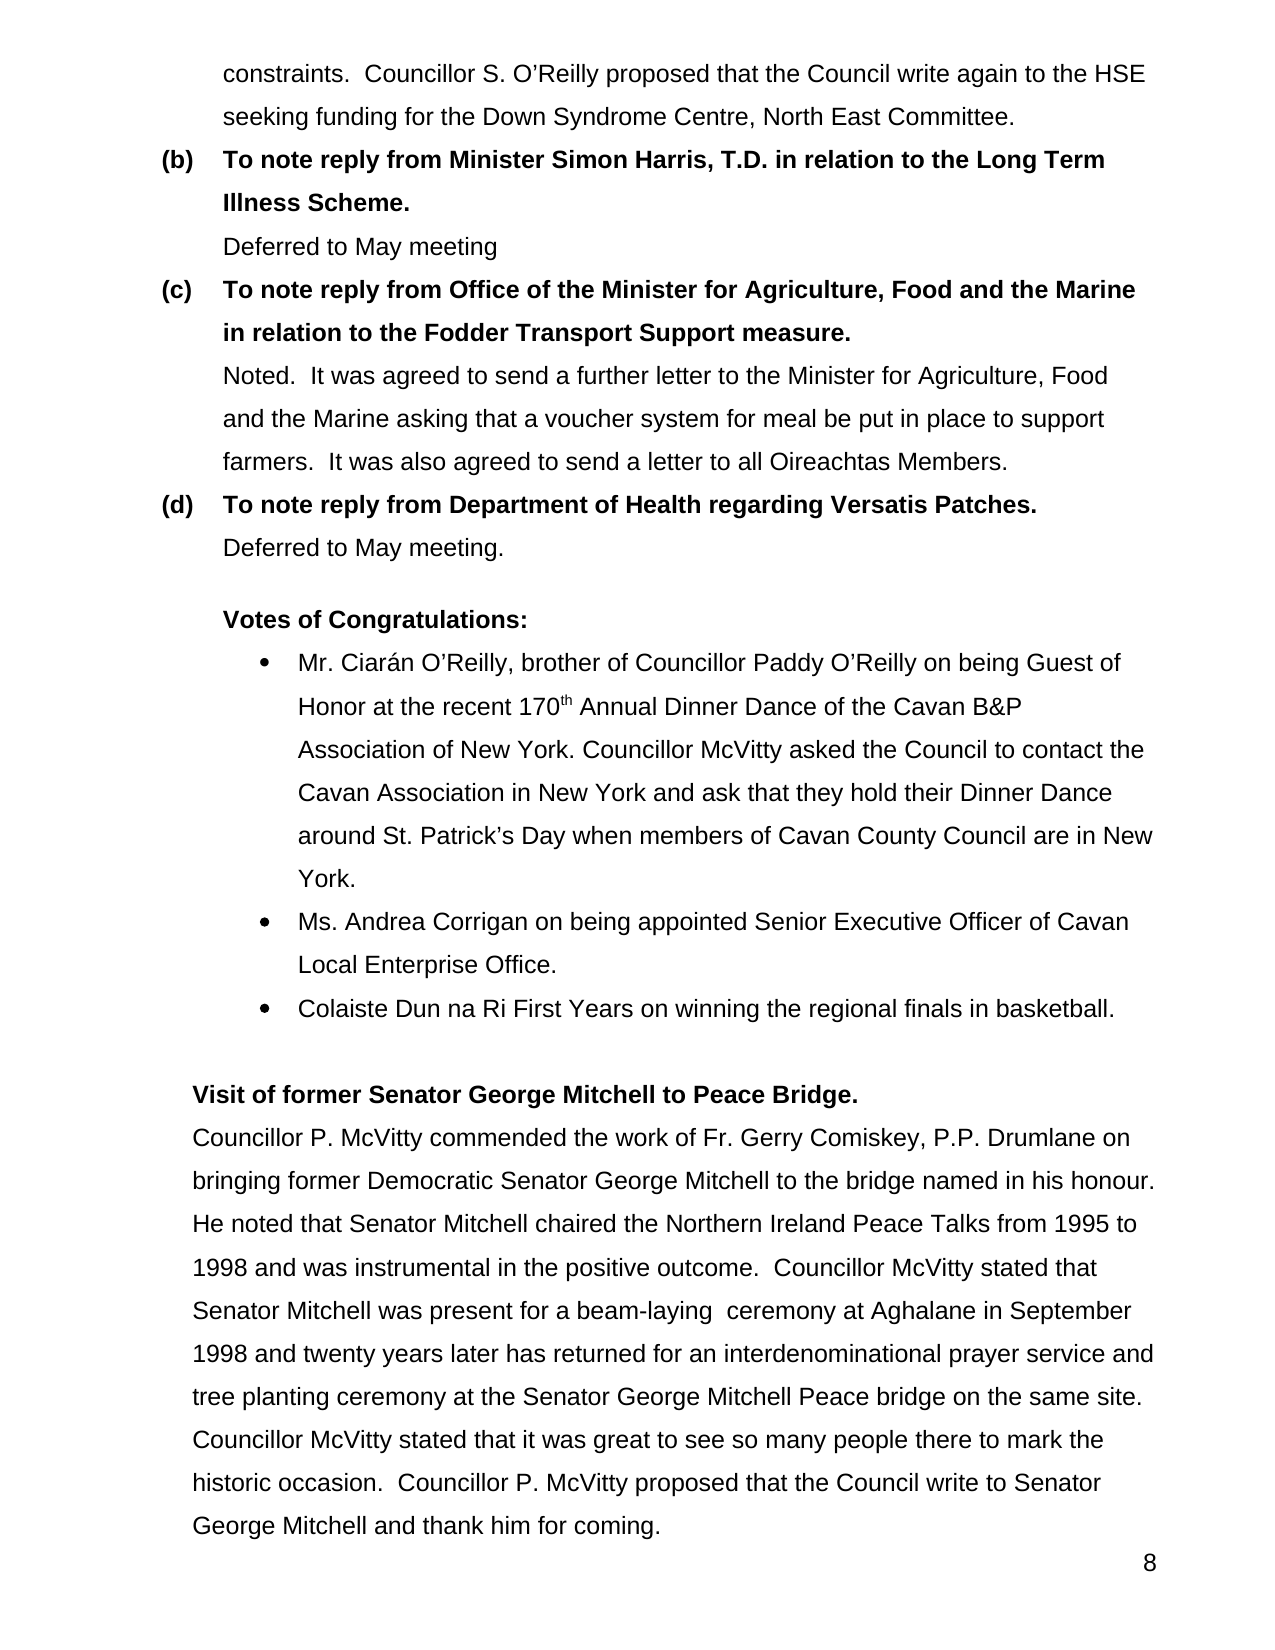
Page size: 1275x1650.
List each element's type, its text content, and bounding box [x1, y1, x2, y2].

text (b) To note reply from Minister Simon Harris, T.D. in relation to the Long Term Illness Scheme. [148, 145, 1157, 217]
text (c) To note reply from Office of the Minister for Agriculture, Food and the Marine in relation to the Fodder Transport Support measure. [148, 275, 1157, 347]
text Votes of Congratulations: [148, 605, 1157, 634]
list Ms. Andrea Corrigan on being appointed Senior Executive Officer of Cavan Local Enterprise Office. [260, 907, 1157, 979]
text Deferred to May meeting [148, 232, 1157, 260]
list Mr. Ciarán O’Reilly, brother of Councillor Paddy O’Reilly on being Guest of Honor at the recent 170th Annual Dinner Dance of the Cavan B&P Association of New York. Councillor McVitty asked the Council to contact the Cavan Association in New York and ask that they hold their Dinner Dance around St. Patrick’s Day when members of Cavan County Council are in New York. [260, 648, 1157, 893]
text Deferred to May meeting. [148, 533, 1157, 562]
text Councillor P. McVitty commended the work of Fr. Gerry Comiskey, P.P. Drumlane on bringing former Democratic Senator George Mitchell to the bridge named in his honour. He noted that Senator Mitchell chaired the Northern Ireland Peace Talks from 1995 to 1998 and was instrumental in the positive outcome. Councillor McVitty stated that Senator Mitchell was present for a beam-laying ceremony at Aghalane in September 1998 and twenty years later has returned for an interdenominational prayer service and tree planting ceremony at the Senator George Mitchell Peace bridge on the same site. Councillor McVitty stated that it was great to see so many people there to mark the historic occasion. Councillor P. McVitty proposed that the Council write to Senator George Mitchell and thank him for coming. [192, 1123, 1157, 1540]
text Visit of former Senator George Mitchell to Peace Bridge. [148, 1080, 1157, 1109]
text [148, 59, 1157, 131]
list Colaiste Dun na Ri First Years on winning the regional finals in basketball. [260, 994, 1157, 1022]
text Noted. It was agreed to send a further letter to the Minister for Agriculture, Food and the Marine asking that a voucher system for meal be put in place to support farmers. It was also agreed to send a letter to all Oireachtas Members. [148, 361, 1157, 476]
text (d) To note reply from Department of Health regarding Versatis Patches. [148, 490, 1157, 519]
